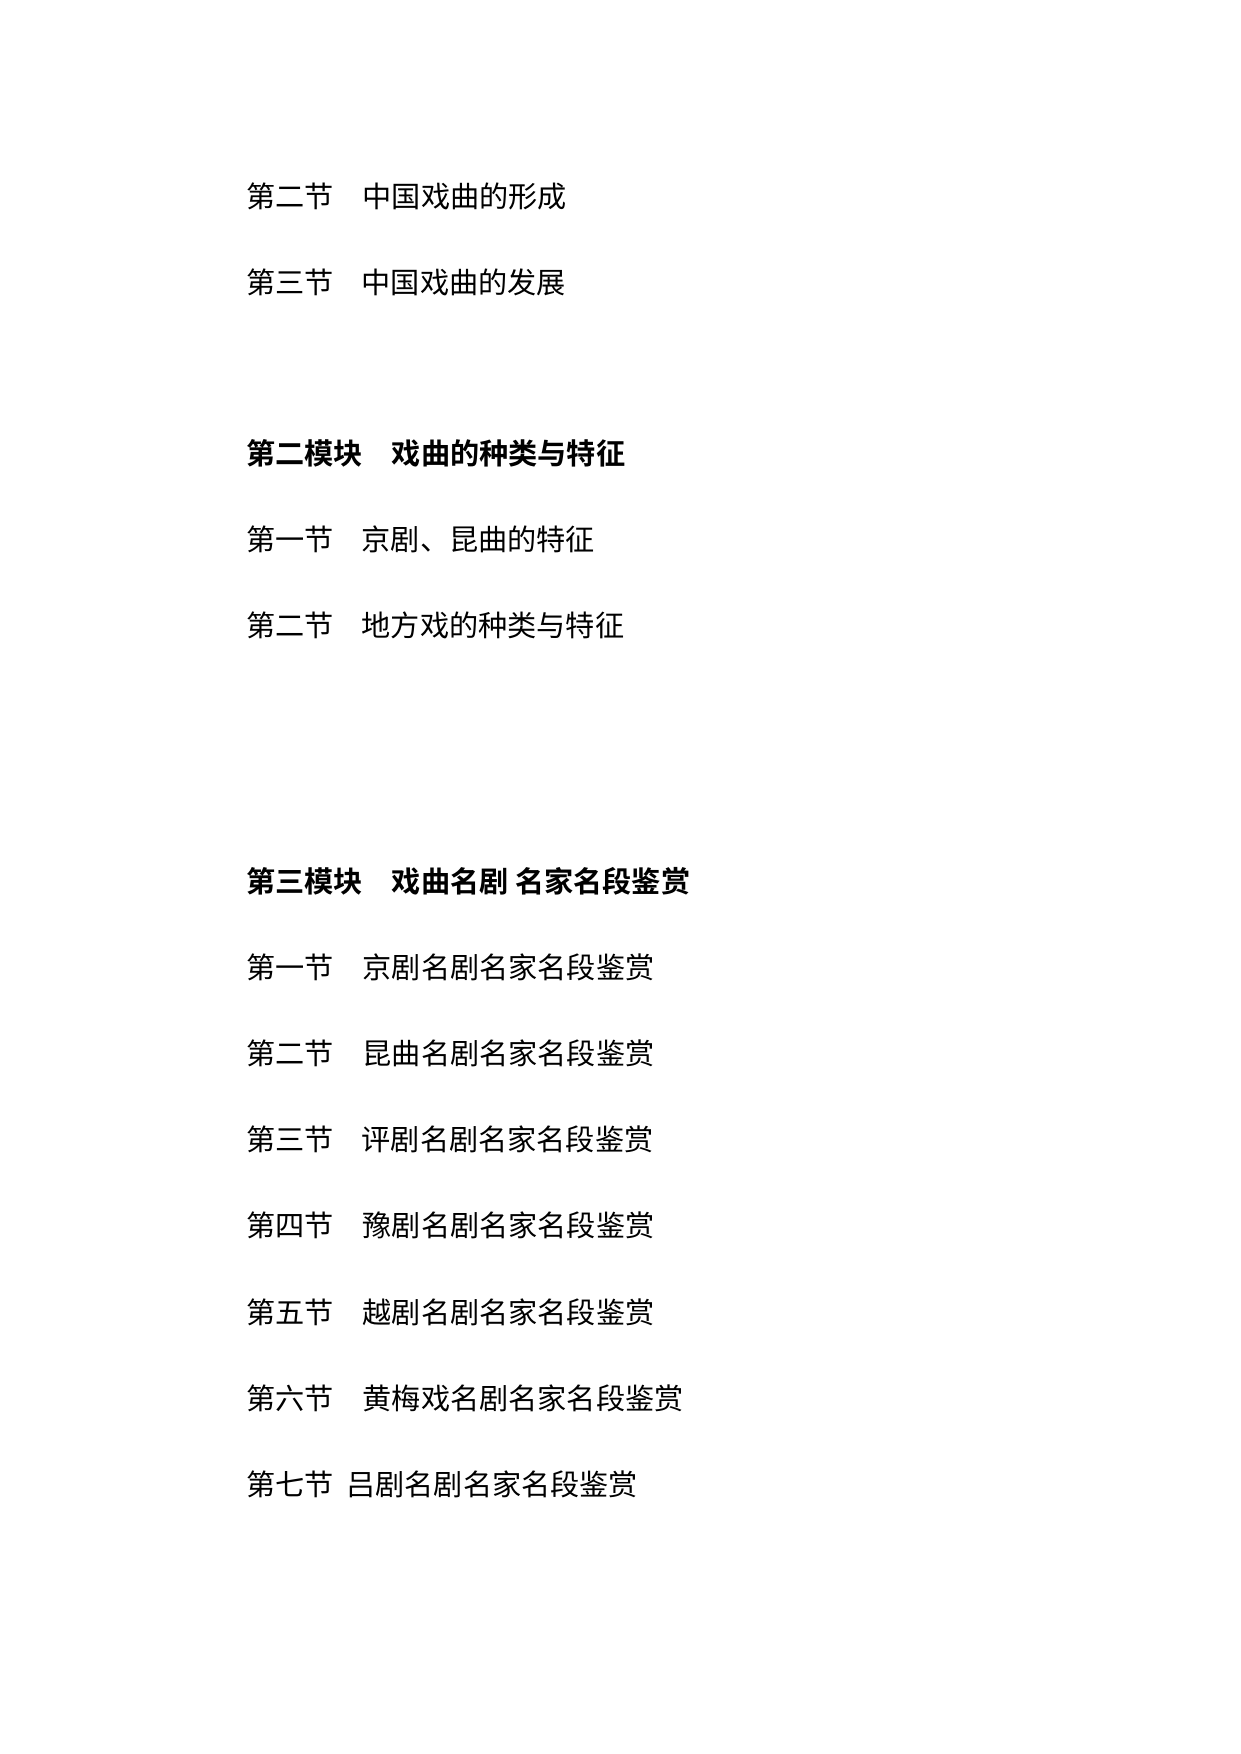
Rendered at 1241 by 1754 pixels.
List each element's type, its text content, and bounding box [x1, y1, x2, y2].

text 第二模块 戏曲的种类与特征 [246, 419, 1053, 484]
list 京剧、昆曲的特征 [246, 505, 1053, 570]
text 第五节 越剧名剧名家名段鉴赏 [187, 1278, 1053, 1343]
list 地方戏的种类与特征 [246, 591, 1053, 656]
text 第三模块 戏曲名剧 名家名段鉴赏 [246, 847, 1053, 912]
list 中国戏曲的发展 [246, 248, 1053, 313]
text 第四节 豫剧名剧名家名段鉴赏 [187, 1192, 1053, 1257]
text 第二节 昆曲名剧名家名段鉴赏 [187, 1019, 1053, 1084]
text 第二节 中国戏曲的形成 [246, 162, 1053, 227]
text 第六节 黄梅戏名剧名家名段鉴赏 [187, 1364, 1053, 1429]
list 评剧名剧名家名段鉴赏 [246, 1106, 1053, 1171]
text 第一节 京剧名剧名家名段鉴赏 [187, 933, 1053, 998]
text 第七节 吕剧名剧名家名段鉴赏 [187, 1450, 1053, 1515]
